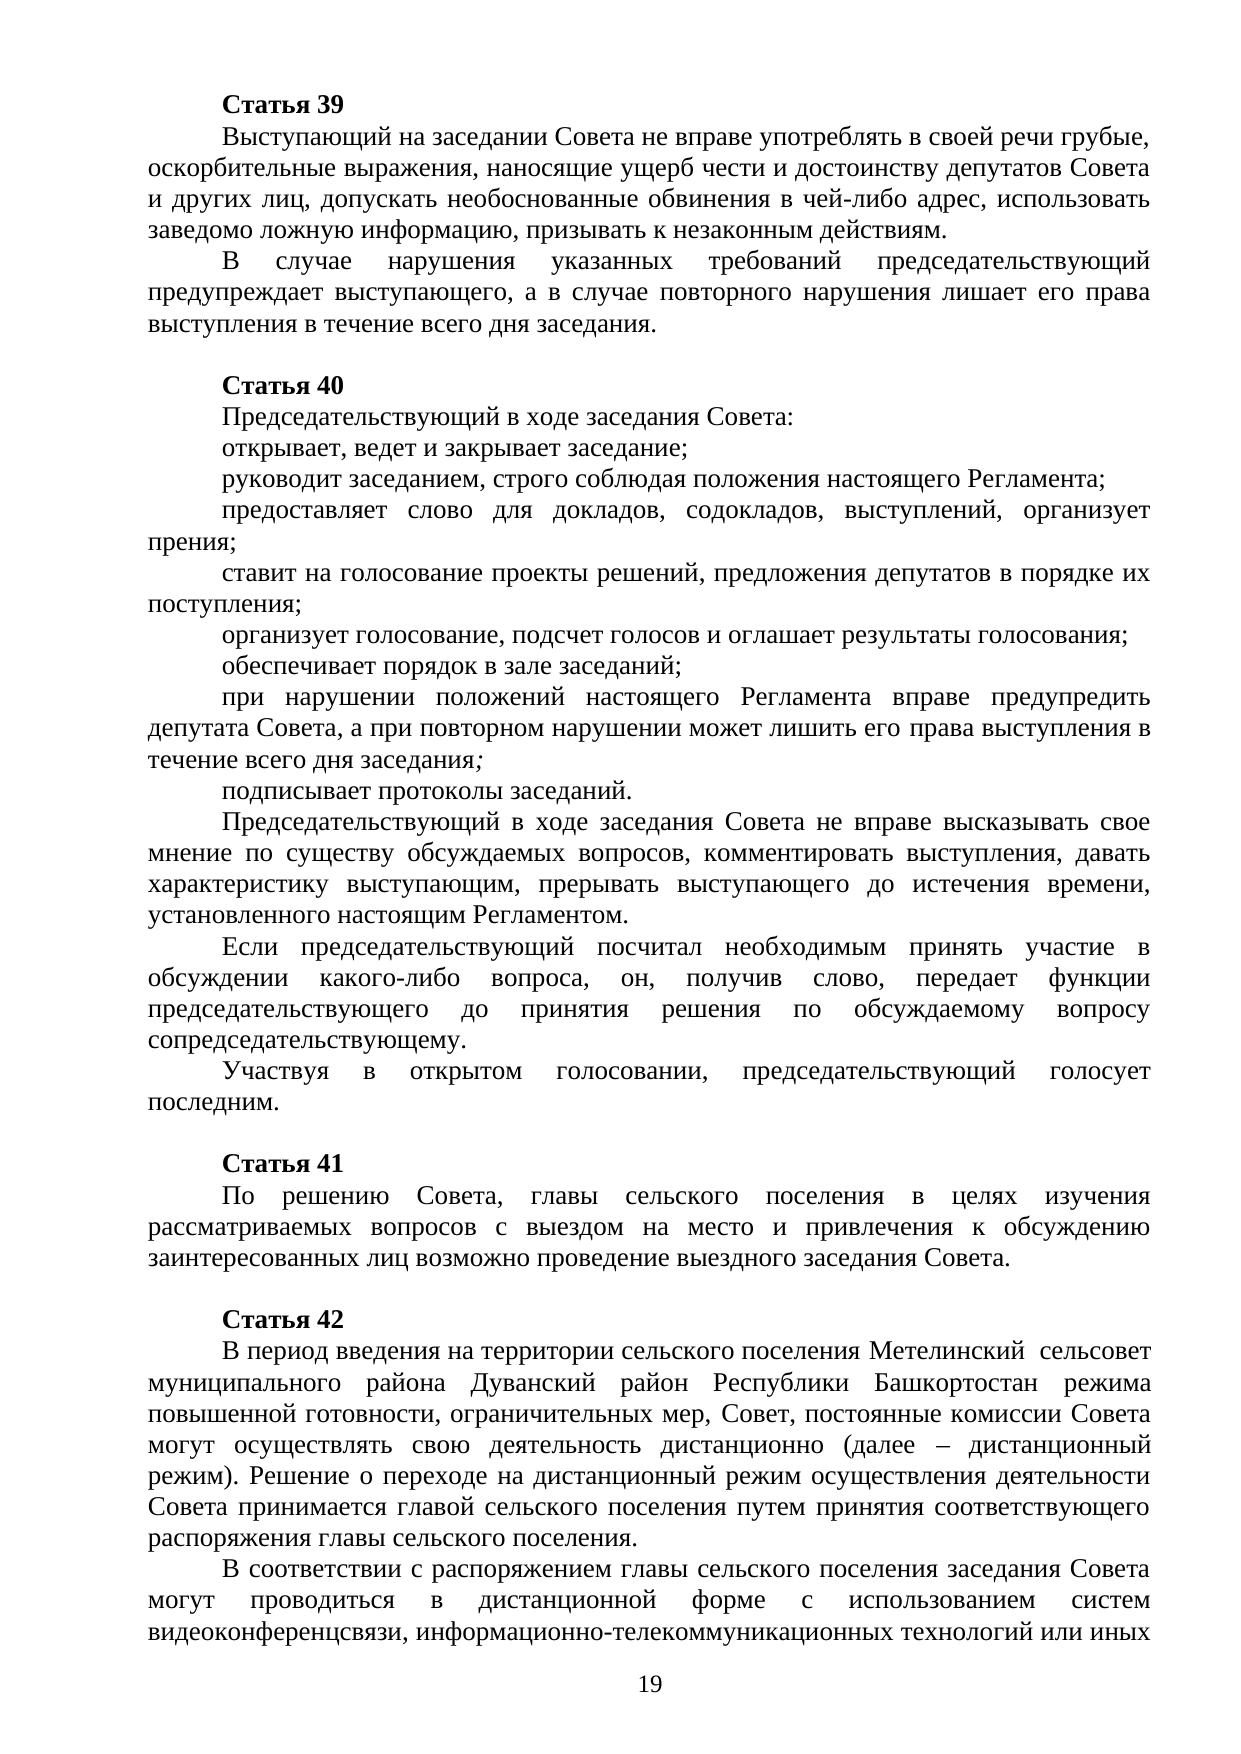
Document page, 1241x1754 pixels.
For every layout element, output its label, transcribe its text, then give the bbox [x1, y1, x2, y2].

text Статья 40 [148, 369, 1152, 400]
text открывает, ведет и закрывает заседание; [148, 431, 1152, 462]
text при нарушении положений настоящего Регламента вправе предупредить депутата Совета, а при повторном нарушении может лишить его права выступления в течение всего дня заседания; [148, 680, 1152, 774]
text Председательствующий в ходе заседания Совета не вправе высказывать свое мнение по существу обсуждаемых вопросов, комментировать выступления, давать характеристику выступающим, прерывать выступающего до истечения времени, установленного настоящим Регламентом. [148, 805, 1152, 929]
text организует голосование, подсчет голосов и оглашает результаты голосования; [148, 618, 1152, 649]
text руководит заседанием, строго соблюдая положения настоящего Регламента; [148, 462, 1152, 493]
text Статья 41 [148, 1148, 1152, 1179]
text Председательствующий в ходе заседания Совета: [148, 400, 1152, 431]
text По решению Совета, главы сельского поселения в целях изучения рассматриваемых вопросов с выездом на место и привлечения к обсуждению заинтересованных лиц возможно проведение выездного заседания Совета. [148, 1179, 1152, 1272]
text ставит на голосование проекты решений, предложения депутатов в порядке их поступления; [148, 556, 1152, 618]
text Выступающий на заседании Совета не вправе употреблять в своей речи грубые, оскорбительные выражения, наносящие ущерб чести и достоинству депутатов Совета и других лиц, допускать необоснованные обвинения в чей-либо адрес, использовать заведомо ложную информацию, призывать к незаконным действиям. [148, 120, 1152, 244]
text Статья 42 [148, 1303, 1152, 1334]
text В период введения на территории сельского поселения Метелинский сельсовет муниципального района Дуванский район Республики Башкортостан режима повышенной готовности, ограничительных мер, Совет, постоянные комиссии Совета могут осуществлять свою деятельность дистанционно (далее – дистанционный режим). Решение о переходе на дистанционный режим осуществления деятельности Совета принимается главой сельского поселения путем принятия соответствующего распоряжения главы сельского поселения. [148, 1334, 1152, 1552]
text Участвуя в открытом голосовании, председательствующий голосует последним. [148, 1054, 1152, 1116]
text Если председательствующий посчитал необходимым принять участие в обсуждении какого-либо вопроса, он, получив слово, передает функции председательствующего до принятия решения по обсуждаемому вопросу сопредседательствующему. [148, 929, 1152, 1054]
text Статья 39 [148, 89, 1152, 120]
text обеспечивает порядок в зале заседаний; [148, 649, 1152, 680]
text В случае нарушения указанных требований председательствующий предупреждает выступающего, а в случае повторного нарушения лишает его права выступления в течение всего дня заседания. [148, 244, 1152, 338]
text подписывает протоколы заседаний. [148, 774, 1152, 805]
text предоставляет слово для докладов, содокладов, выступлений, организует прения; [148, 493, 1152, 556]
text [148, 1552, 1152, 1646]
